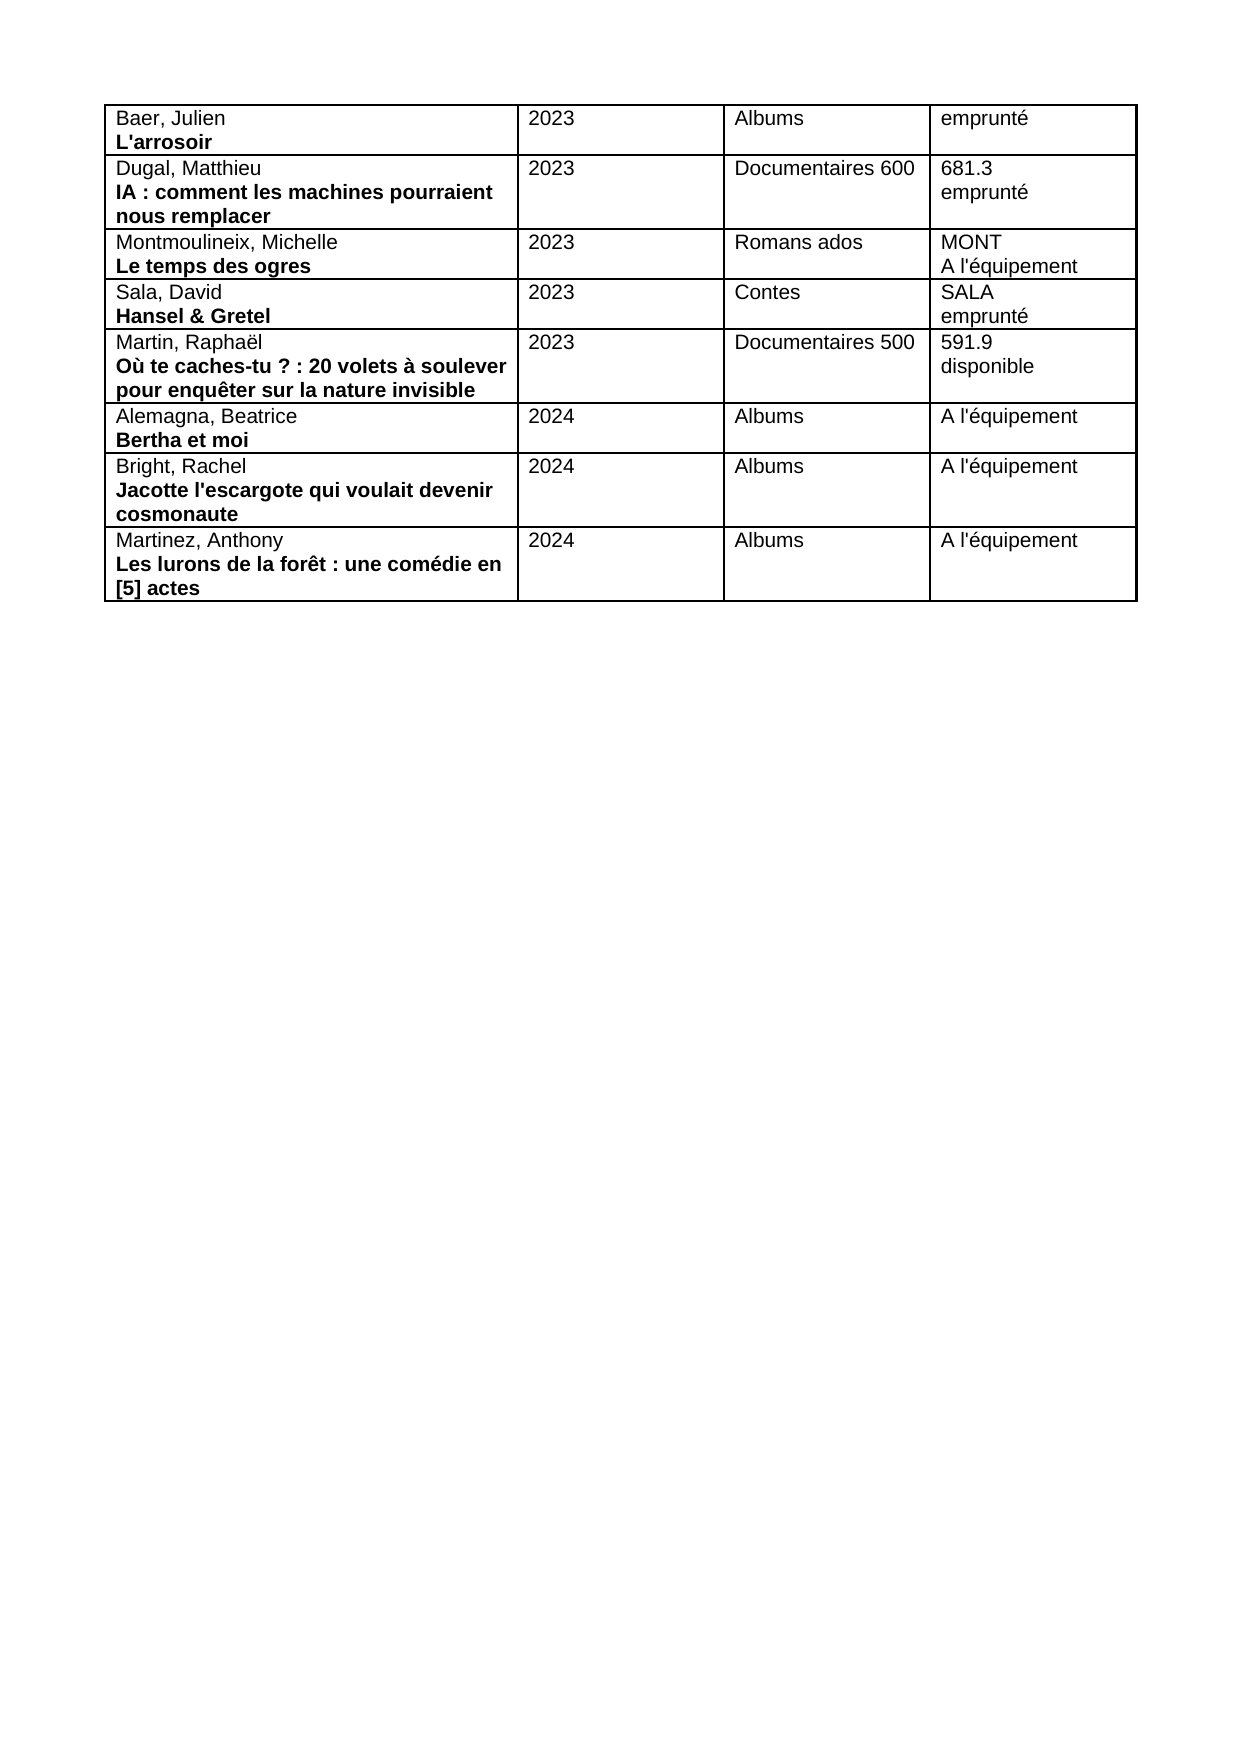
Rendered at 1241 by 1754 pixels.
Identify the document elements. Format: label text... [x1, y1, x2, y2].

table_cell 2024 [519, 528, 723, 600]
table_cell 2024 [519, 454, 723, 526]
table_cell 681.3 emprunté [931, 156, 1135, 228]
table_cell A l'équipement [931, 404, 1135, 452]
table_cell Alemagna, Beatrice Bertha et moi [106, 404, 517, 452]
table_cell 2023 [519, 330, 723, 402]
table_cell 2023 [519, 106, 723, 154]
table_cell Sala, David Hansel & Gretel [106, 280, 517, 328]
table_cell 2023 [519, 156, 723, 228]
table_cell 2023 [519, 230, 723, 278]
table_cell Albums [725, 404, 929, 452]
table_cell 2024 [519, 404, 723, 452]
table_cell Bright, Rachel Jacotte l'escargote qui voulait devenir cosmonaute [106, 454, 517, 526]
table_cell MONT A l'équipement [931, 230, 1135, 278]
table_cell Montmoulineix, Michelle Le temps des ogres [106, 230, 517, 278]
table_cell Martin, Raphaël Où te caches-tu ? : 20 volets à soulever pour enquêter sur la nature invisible [106, 330, 517, 402]
table_cell 2023 [519, 280, 723, 328]
table_cell emprunté [931, 106, 1135, 154]
table_cell Dugal, Matthieu IA : comment les machines pourraient nous remplacer [106, 156, 517, 228]
table_cell A l'équipement [931, 528, 1135, 600]
table_cell Albums [725, 454, 929, 526]
table_cell Albums [725, 528, 929, 600]
table_cell Baer, Julien L'arrosoir [106, 106, 517, 154]
table_cell Albums [725, 106, 929, 154]
table_cell SALA emprunté [931, 280, 1135, 328]
table_cell Documentaires 500 [725, 330, 929, 402]
table_cell Documentaires 600 [725, 156, 929, 228]
table_cell Contes [725, 280, 929, 328]
table_cell Romans ados [725, 230, 929, 278]
table_cell A l'équipement [931, 454, 1135, 526]
table_cell Martinez, Anthony Les lurons de la forêt : une comédie en [5] actes [106, 528, 517, 600]
table_cell 591.9 disponible [931, 330, 1135, 402]
